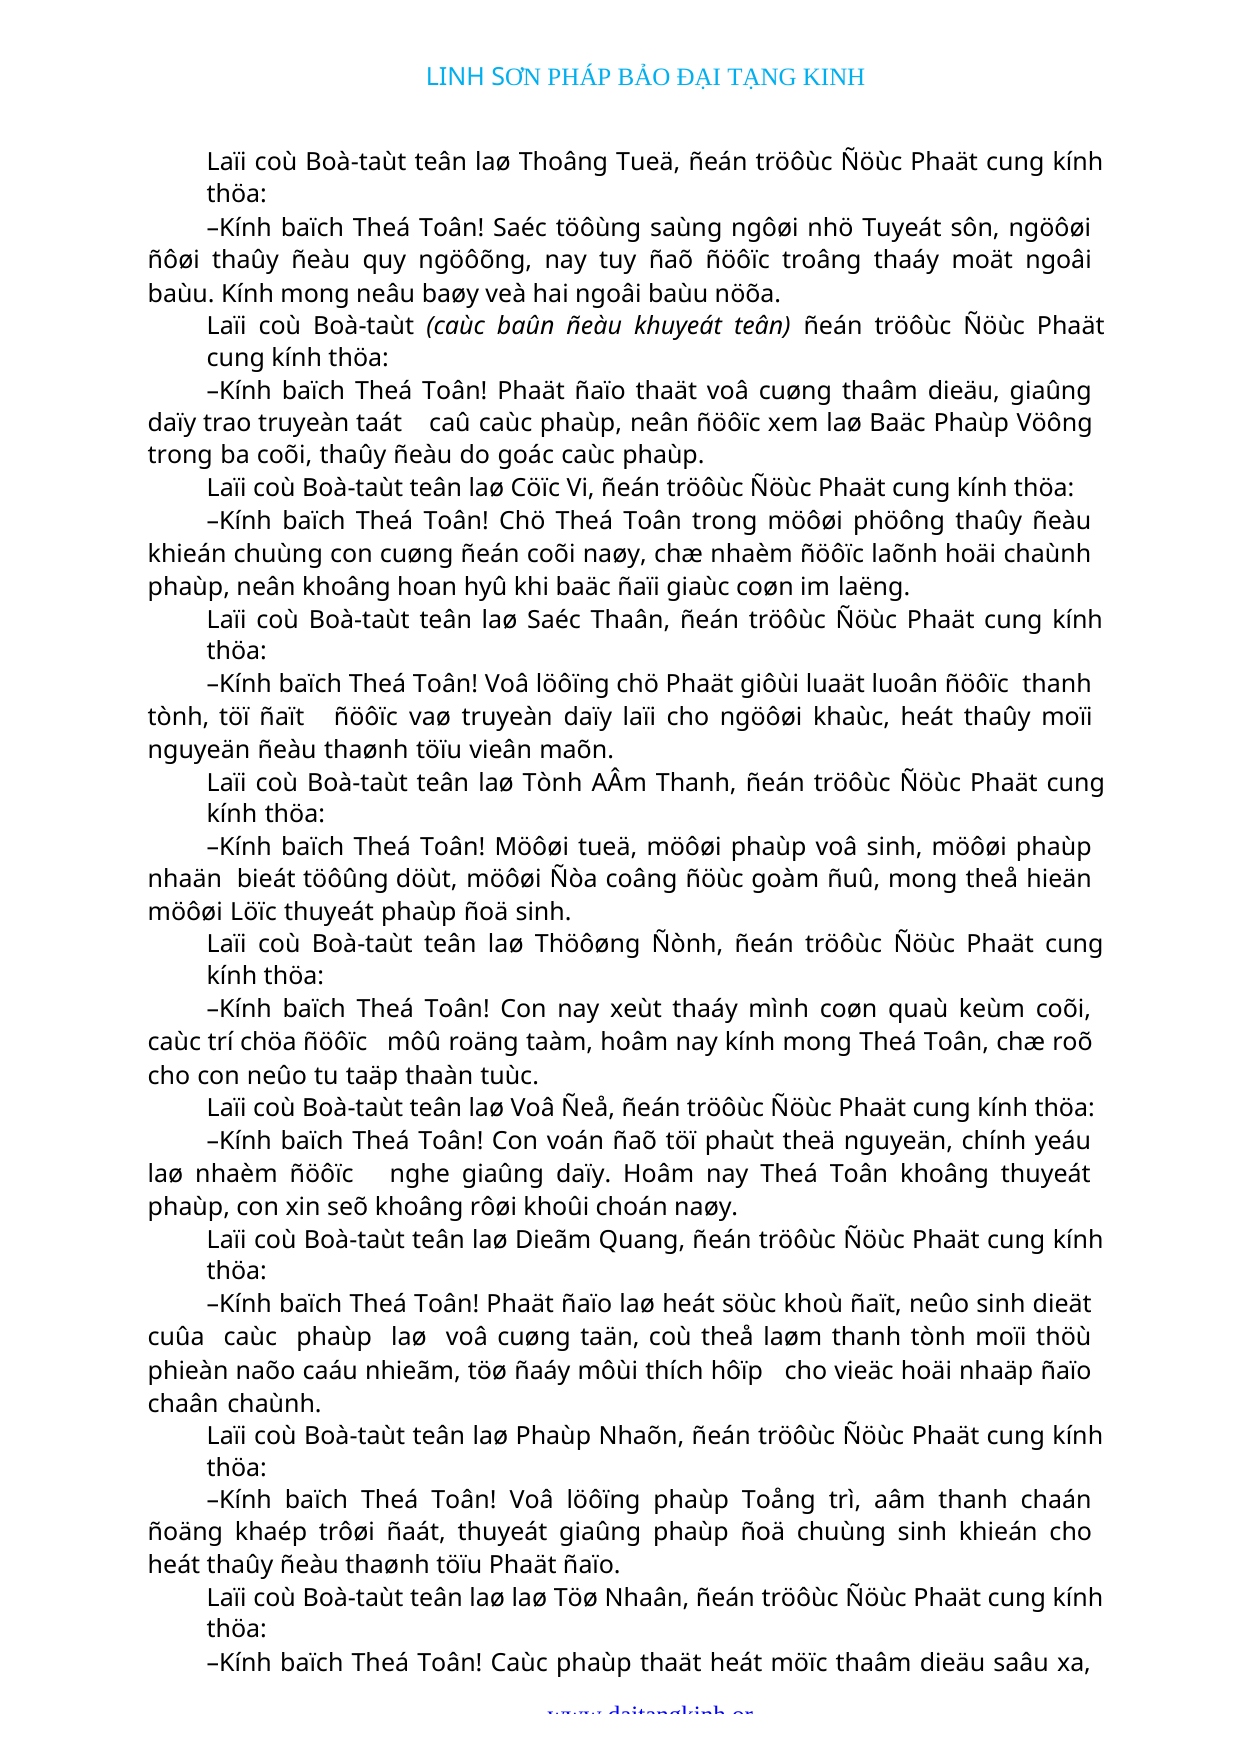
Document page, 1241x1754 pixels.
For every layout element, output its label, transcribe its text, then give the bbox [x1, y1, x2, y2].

text –Kính baïch Theá Toân! Chö Theá Toân trong möôøi phöông thaûy ñeàu khieán chuùng con cuøng ñeán coõi naøy, chæ nhaèm ñöôïc laõnh hoäi chaùnh phaùp, neân khoâng hoan hyû khi baäc ñaïi giaùc coøn im laëng. [147, 503, 1093, 603]
text –Kính baïch Theá Toân! Phaät ñaïo thaät voâ cuøng thaâm dieäu, giaûng daïy trao truyeàn taát caû caùc phaùp, neân ñöôïc xem laø Baäc Phaùp Vöông trong ba coõi, thaûy ñeàu do goác caùc phaùp. [147, 373, 1093, 471]
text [147, 1644, 1093, 1678]
text –Kính baïch Theá Toân! Voâ löôïng phaùp Toång trì, aâm thanh chaán ñoäng khaép trôøi ñaát, thuyeát giaûng phaùp ñoä chuùng sinh khieán cho heát thaûy ñeàu thaønh töïu Phaät ñaïo. [147, 1483, 1093, 1581]
text Laïi coù Boà-taùt teân laø Dieãm Quang, ñeán tröôùc Ñöùc Phaät cung kính thöa: [206, 1223, 1105, 1286]
text –Kính baïch Theá Toân! Con nay xeùt thaáy mình coøn quaù keùm coõi, caùc trí chöa ñöôïc môû roäng taàm, hoâm nay kính mong Theá Toân, chæ roõ cho con neûo tu taäp thaàn tuùc. [147, 991, 1093, 1091]
text –Kính baïch Theá Toân! Möôøi tueä, möôøi phaùp voâ sinh, möôøi phaùp nhaän bieát töôûng döùt, möôøi Ñòa coâng ñöùc goàm ñuû, mong theå hieän möôøi Löïc thuyeát phaùp ñoä sinh. [147, 829, 1092, 927]
text Laïi coù Boà-taùt teân laø Voâ Ñeå, ñeán tröôùc Ñöùc Phaät cung kính thöa: [206, 1091, 1105, 1123]
text Laïi coù Boà-taùt (caùc baûn ñeàu khuyeát teân) ñeán tröôùc Ñöùc Phaät cung kính thöa: [206, 309, 1105, 373]
text –Kính baïch Theá Toân! Con voán ñaõ töï phaùt theä nguyeän, chính yeáu laø nhaèm ñöôïc nghe giaûng daïy. Hoâm nay Theá Toân khoâng thuyeát phaùp, con xin seõ khoâng rôøi khoûi choán naøy. [147, 1123, 1093, 1223]
text Laïi coù Boà-taùt teân laø Cöïc Vi, ñeán tröôùc Ñöùc Phaät cung kính thöa: [206, 471, 1105, 503]
text –Kính baïch Theá Toân! Voâ löôïng chö Phaät giôùi luaät luoân ñöôïc thanh tònh, töï ñaït ñöôïc vaø truyeàn daïy laïi cho ngöôøi khaùc, heát thaûy moïi nguyeän ñeàu thaønh töïu vieân maõn. [147, 666, 1092, 766]
text Laïi coù Boà-taùt teân laø Phaùp Nhaõn, ñeán tröôùc Ñöùc Phaät cung kính thöa: [206, 1420, 1105, 1482]
text –Kính baïch Theá Toân! Saéc töôùng saùng ngôøi nhö Tuyeát sôn, ngöôøi ñôøi thaûy ñeàu quy ngöôõng, nay tuy ñaõ ñöôïc troâng thaáy moät ngoâi baùu. Kính mong neâu baøy veà hai ngoâi baùu nöõa. [147, 209, 1093, 309]
text Laïi coù Boà-taùt teân laø Saéc Thaân, ñeán tröôùc Ñöùc Phaät cung kính thöa: [206, 603, 1105, 666]
text Laïi coù Boà-taùt teân laø Thöôøng Ñònh, ñeán tröôùc Ñöùc Phaät cung kính thöa: [206, 927, 1105, 991]
text Laïi coù Boà-taùt teân laø Thoâng Tueä, ñeán tröôùc Ñöùc Phaät cung kính thöa: [206, 145, 1105, 209]
text Laïi coù Boà-taùt teân laø laø Töø Nhaân, ñeán tröôùc Ñöùc Phaät cung kính thöa: [206, 1581, 1105, 1644]
text Laïi coù Boà-taùt teân laø Tònh AÂm Thanh, ñeán tröôùc Ñöùc Phaät cung kính thöa: [206, 766, 1105, 829]
text –Kính baïch Theá Toân! Phaät ñaïo laø heát söùc khoù ñaït, neûo sinh dieät cuûa caùc phaùp laø voâ cuøng taän, coù theå laøm thanh tònh moïi thöù phieàn naõo caáu nhieãm, töø ñaáy môùi thích hôïp cho vieäc hoäi nhaäp ñaïo chaân chaùnh. [147, 1286, 1093, 1420]
